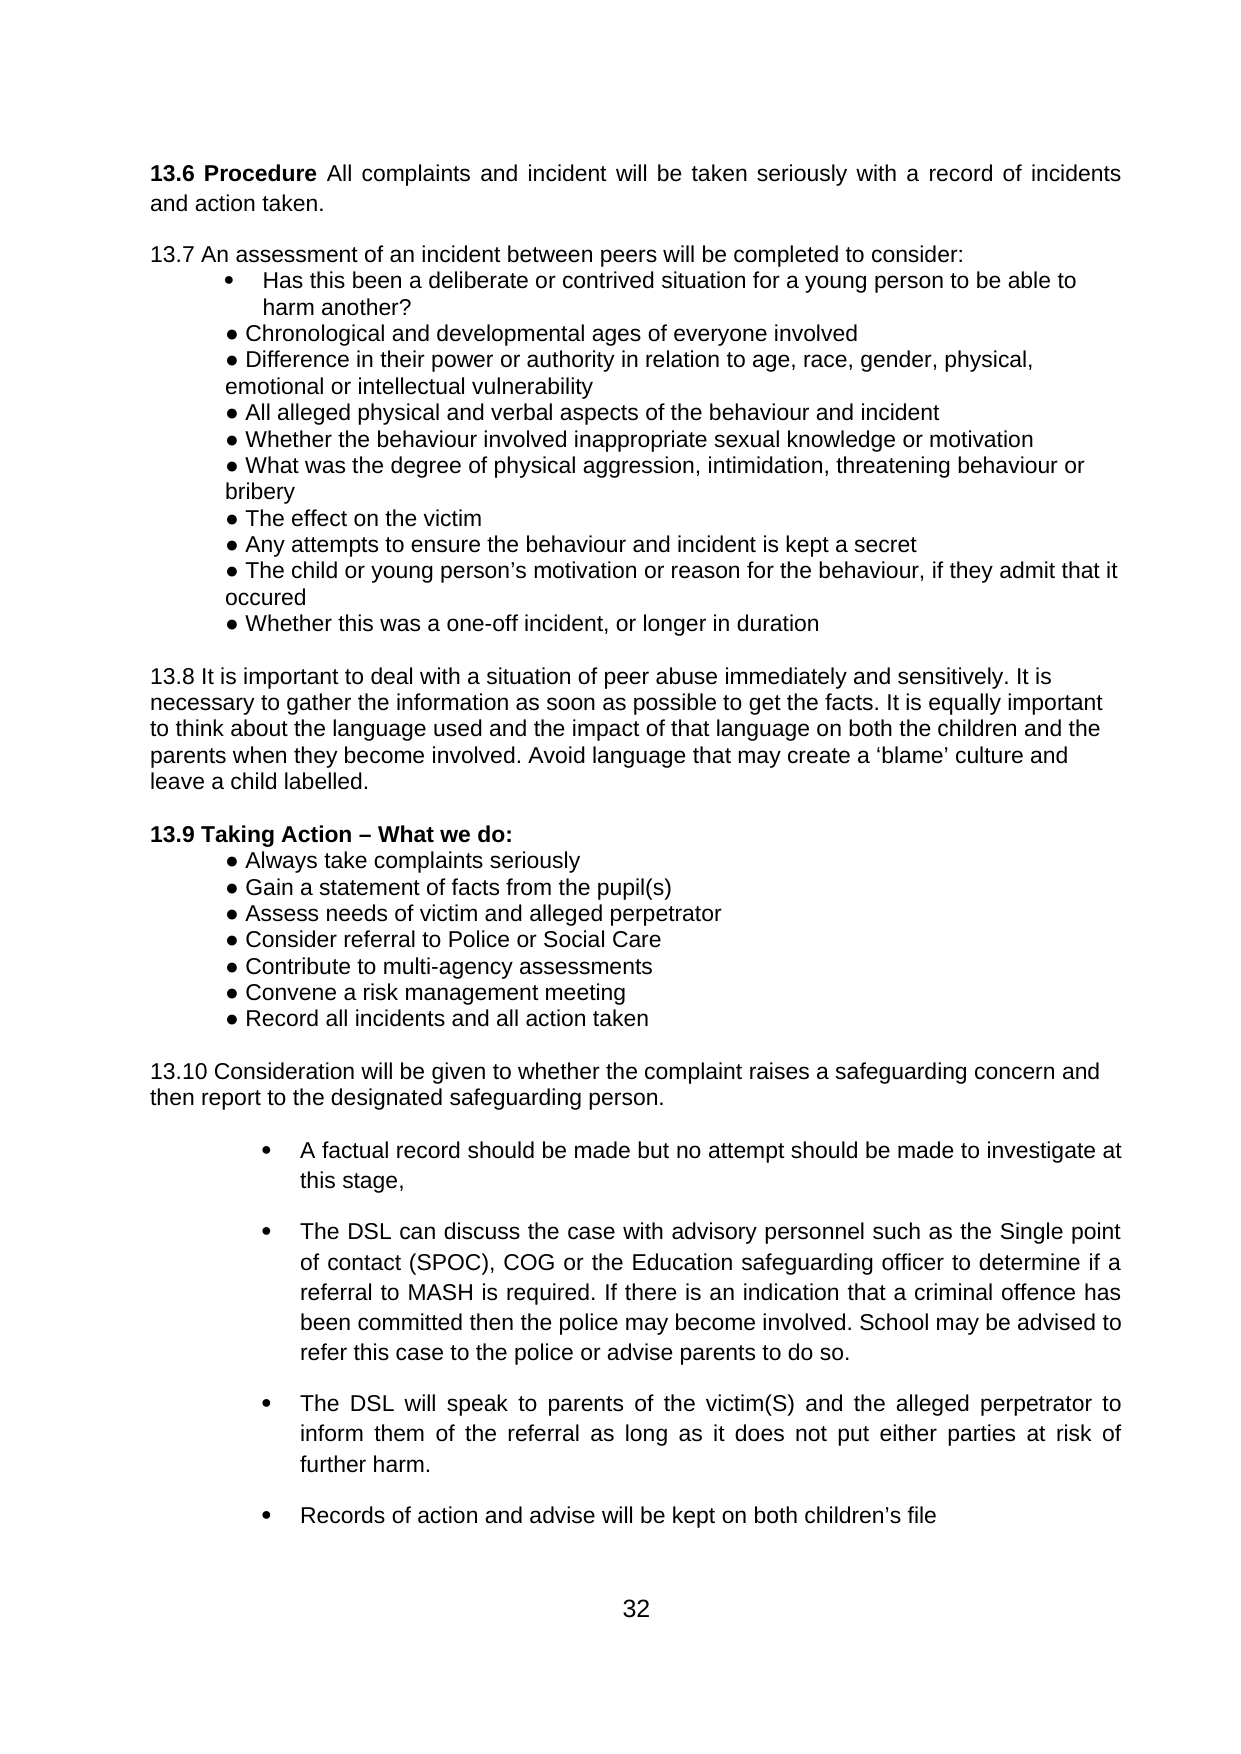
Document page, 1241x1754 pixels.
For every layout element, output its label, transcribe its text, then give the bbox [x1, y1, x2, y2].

text ● Consider referral to Police or Social Care [225, 926, 1122, 953]
text ● Whether this was a one-off incident, or longer in duration [150, 610, 1122, 636]
text 13.10 Consideration will be given to whether the complaint raises a safeguarding concern and then report to the designated safeguarding person. [150, 1058, 1122, 1111]
text ● The effect on the victim [225, 504, 1122, 531]
text 13.8 It is important to deal with a situation of peer abuse immediately and sensitively. It is necessary to gather the information as soon as possible to get the facts. It is equally important to think about the language used and the impact of that language on both the children and the parents when they become involved. Avoid language that may create a ‘blame’ culture and leave a child labelled. [150, 663, 1122, 794]
list The DSL can discuss the case with advisory personnel such as the Single point of contact (SPOC), COG or the Education safeguarding officer to determine if a referral to MASH is required. If there is an indication that a criminal offence has been committed then the police may become involved. School may be advised to refer this case to the police or advise parents to do so. [262, 1218, 1122, 1366]
text ● What was the degree of physical aggression, intimidation, threatening behaviour or bribery [225, 452, 1122, 504]
text ● Chronological and developmental ages of everyone involved [225, 320, 1122, 346]
text ● Gain a statement of facts from the pupil(s) [225, 873, 1122, 900]
text ● Contribute to multi-agency assessments [225, 953, 1122, 979]
text ● Record all incidents and all action taken [150, 1005, 1122, 1032]
list Records of action and advise will be kept on both children’s file [262, 1502, 1122, 1528]
list A factual record should be made but no attempt should be made to investigate at this stage, [262, 1137, 1122, 1194]
text ● The child or young person’s motivation or reason for the behaviour, if they admit that it occured [225, 557, 1122, 610]
text 13.9 Taking Action – What we do: [150, 821, 1122, 847]
text 13.6 Procedure All complaints and incident will be taken seriously with a record of incidents and action taken. [150, 160, 1122, 216]
list The DSL will speak to parents of the victim(S) and the alleged perpetrator to inform them of the referral as long as it does not put either parties at risk of further harm. [262, 1390, 1122, 1477]
text ● Any attempts to ensure the behaviour and incident is kept a secret [150, 531, 1122, 557]
text ● Whether the behaviour involved inappropriate sexual knowledge or motivation [225, 426, 1122, 452]
text ● Assess needs of victim and alleged perpetrator [225, 900, 1122, 926]
list Has this been a deliberate or contrived situation for a young person to be able to harm another? [225, 267, 1122, 320]
text ● All alleged physical and verbal aspects of the behaviour and incident [225, 399, 1122, 426]
text ● Convene a risk management meeting [225, 979, 1122, 1005]
text ● Always take complaints seriously [225, 847, 1122, 873]
text ● Difference in their power or authority in relation to age, race, gender, physical, emotional or intellectual vulnerability [225, 346, 1122, 399]
text 13.7 An assessment of an incident between peers will be completed to consider: [150, 241, 1122, 267]
